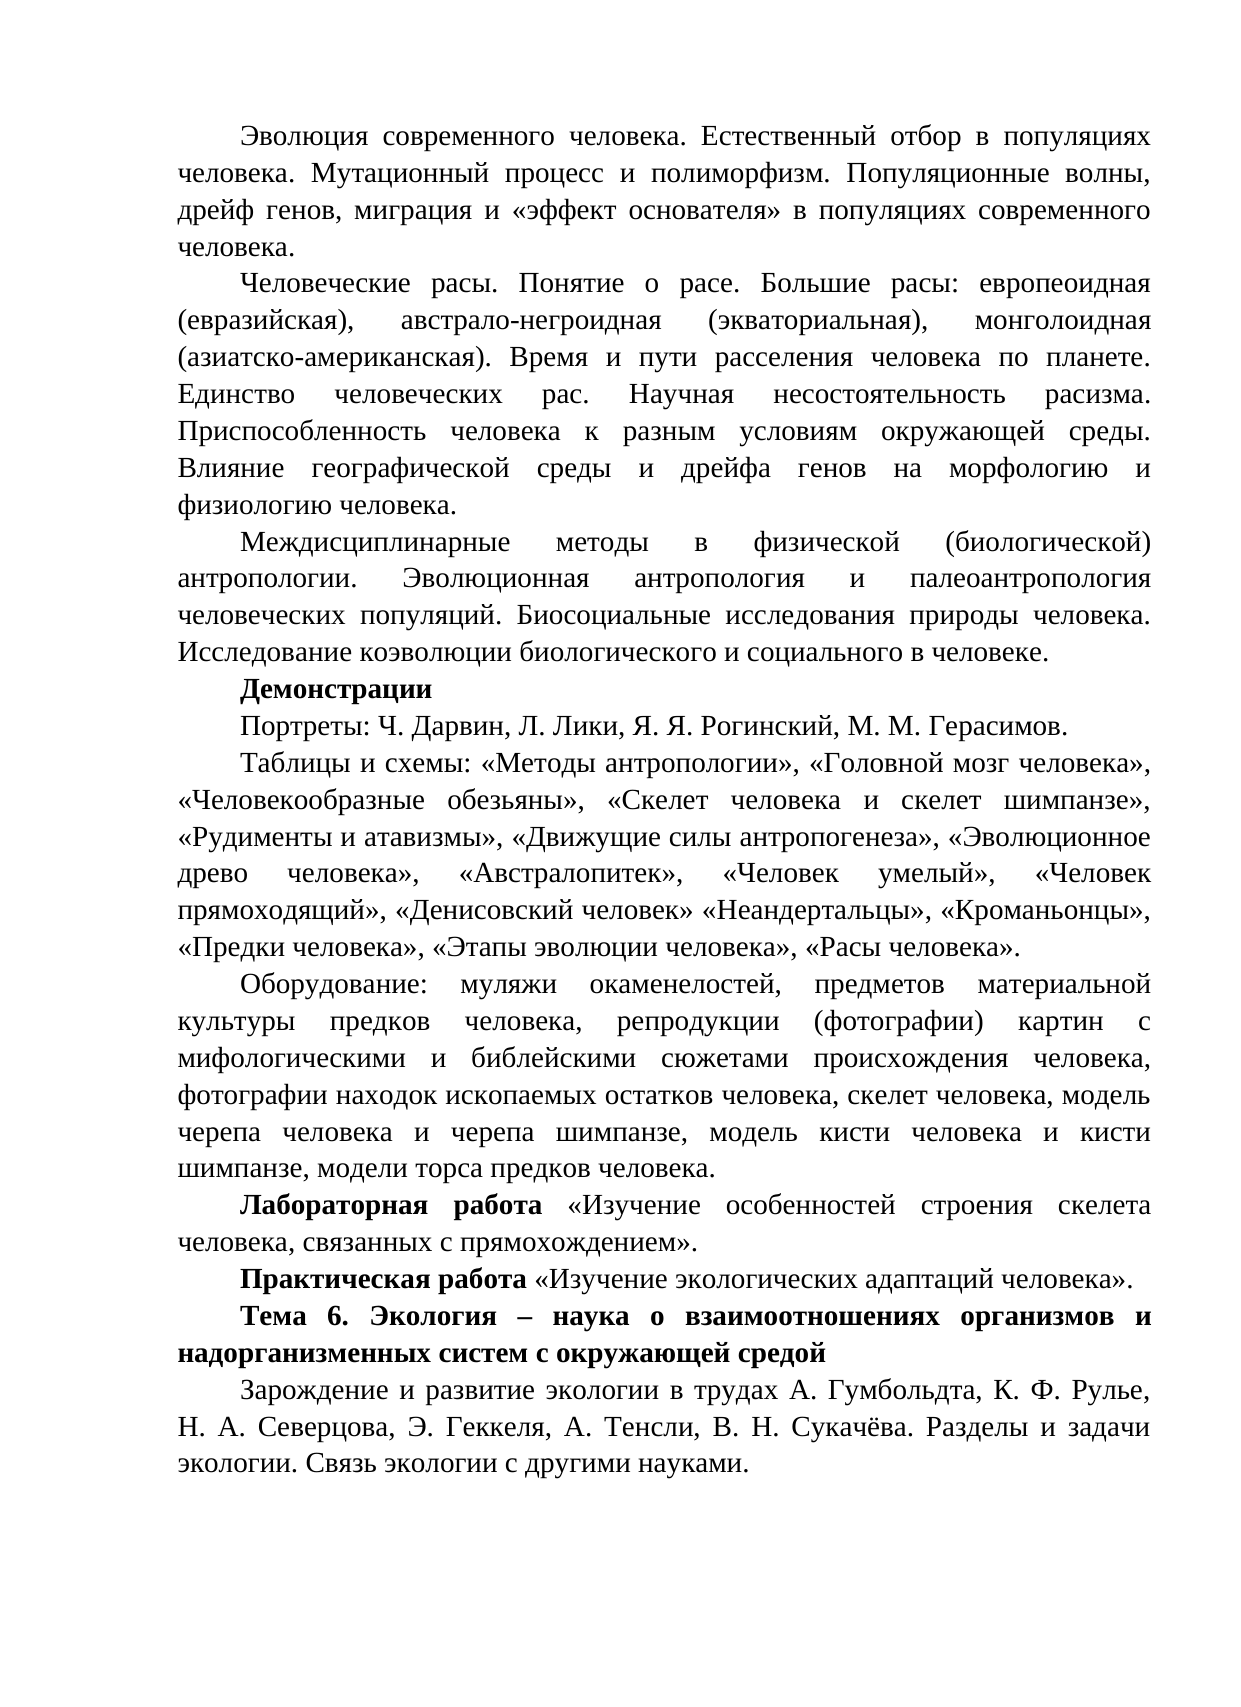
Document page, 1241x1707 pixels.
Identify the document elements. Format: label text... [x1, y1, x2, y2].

text Человеческие расы. Понятие о расе. Большие расы: европеоидная (евразийская), австрало-негроидная (экваториальная), монголоидная (азиатско-американская). Время и пути расселения человека по планете. Единство человеческих рас. Научная несостоятельность расизма. Приспособленность человека к разным условиям окружающей среды. Влияние географической среды и дрейфа генов на морфологию и физиологию человека. [177, 266, 1152, 520]
text Тема 6. Экология – наука о взаимоотношениях организмов и надорганизменных систем с окружающей средой [177, 1298, 1152, 1368]
text Лабораторная работа «Изучение особенностей строения скелета человека, связанных с прямохождением». [177, 1187, 1152, 1258]
text Зарождение и развитие экологии в трудах А. Гумбольдта, К. Ф. Рулье, Н. А. Северцова, Э. Геккеля, А. Тенсли, В. Н. Сукачёва. Разделы и задачи экологии. Связь экологии с другими науками. [177, 1372, 1152, 1479]
text Портреты: Ч. Дарвин, Л. Лики, Я. Я. Рогинский, М. М. Герасимов. [177, 708, 1152, 742]
text Оборудование: муляжи окаменелостей, предметов материальной культуры предков человека, репродукции (фотографии) картин с мифологическими и библейскими сюжетами происхождения человека, фотографии находок ископаемых остатков человека, скелет человека, модель черепа человека и черепа шимпанзе, модель кисти человека и кисти шимпанзе, модели торса предков человека. [177, 966, 1152, 1184]
text Таблицы и схемы: «Методы антропологии», «Головной мозг человека», «Человекообразные обезьяны», «Скелет человека и скелет шимпанзе», «Рудименты и атавизмы», «Движущие силы антропогенеза», «Эволюционное древо человека», «Австралопитек», «Человек умелый», «Человек прямоходящий», «Денисовский человек» «Неандертальцы», «Кроманьонцы», «Предки человека», «Этапы эволюции человека», «Расы человека». [177, 745, 1152, 963]
text Междисциплинарные методы в физической (биологической) антропологии. Эволюционная антропология и палеоантропология человеческих популяций. Биосоциальные исследования природы человека. Исследование коэволюции биологического и социального в человеке. [177, 524, 1152, 668]
text Демонстрации [177, 671, 1152, 705]
text Эволюция современного человека. Естественный отбор в популяциях человека. Мутационный процесс и полиморфизм. Популяционные волны, дрейф генов, миграция и «эффект основателя» в популяциях современного человека. [177, 118, 1152, 262]
text Практическая работа «Изучение экологических адаптаций человека». [177, 1261, 1152, 1295]
